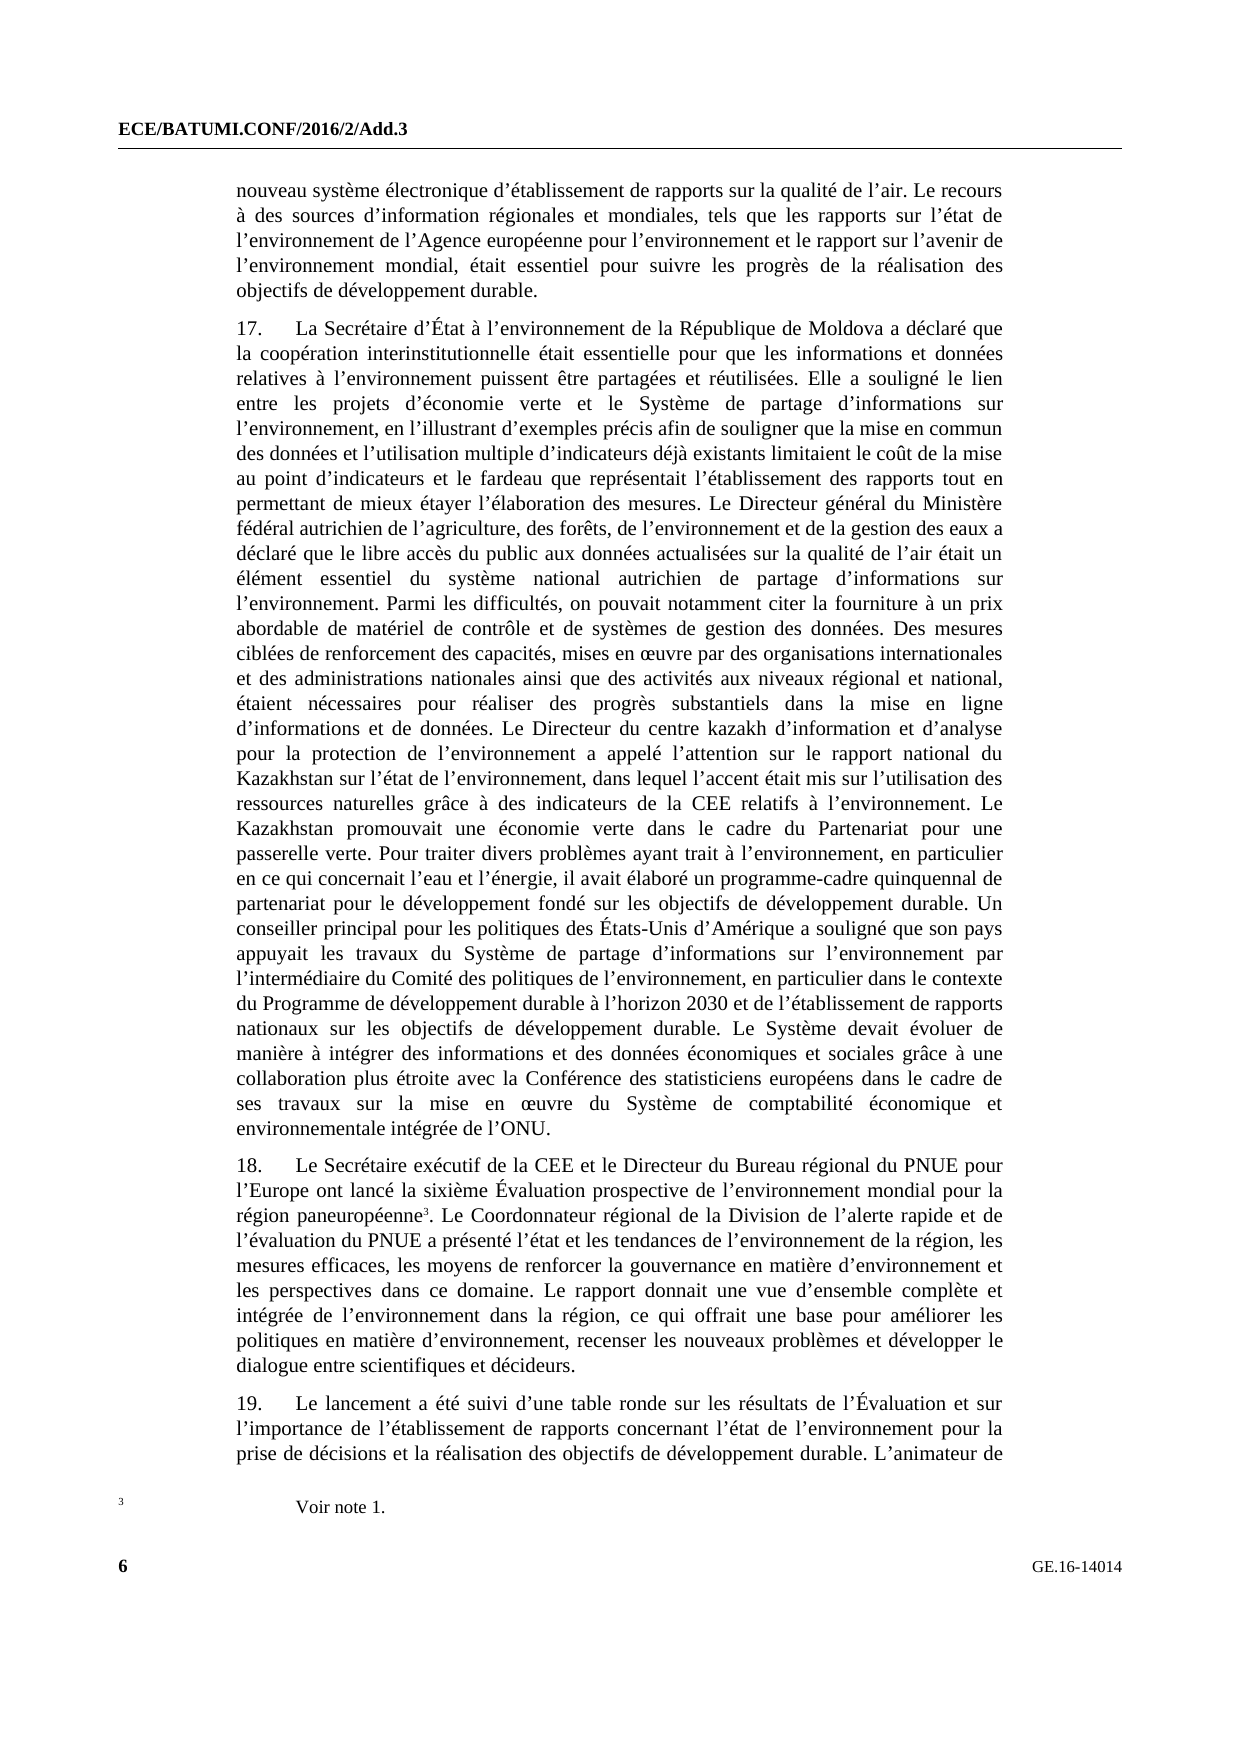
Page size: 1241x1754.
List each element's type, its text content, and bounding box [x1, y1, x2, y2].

list La Secrétaire d’État à l’environnement de la République de Moldova a déclaré que la coopération interinstitutionnelle était essentielle pour que les informations et données relatives à l’environnement puissent être partagées et réutilisées. Elle a souligné le lien entre les projets d’économie verte et le Système de partage d’informations sur l’environnement, en l’illustrant d’exemples précis afin de souligner que la mise en commun des données et l’utilisation multiple d’indicateurs déjà existants limitaient le coût de la mise au point d’indicateurs et le fardeau que représentait l’établissement des rapports tout en permettant de mieux étayer l’élaboration des mesures. Le Directeur général du Ministère fédéral autrichien de l’agriculture, des forêts, de l’environnement et de la gestion des eaux a déclaré que le libre accès du public aux données actualisées sur la qualité de l’air était un élément essentiel du système national autrichien de partage d’informations sur l’environnement. Parmi les difficultés, on pouvait notamment citer la fourniture à un prix abordable de matériel de contrôle et de systèmes de gestion des données. Des mesures ciblées de renforcement des capacités, mises en œuvre par des organisations internationales et des administrations nationales ainsi que des activités aux niveaux régional et national, étaient nécessaires pour réaliser des progrès substantiels dans la mise en ligne d’informations et de données. Le Directeur du centre kazakh d’information et d’analyse pour la protection de l’environnement a appelé l’attention sur le rapport national du Kazakhstan sur l’état de l’environnement, dans lequel l’accent était mis sur l’utilisation des ressources naturelles grâce à des indicateurs de la CEE relatifs à l’environnement. Le Kazakhstan promouvait une économie verte dans le cadre du Partenariat pour une passerelle verte. Pour traiter divers problèmes ayant trait à l’environnement, en particulier en ce qui concernait l’eau et l’énergie, il avait élaboré un programme-cadre quinquennal de partenariat pour le développement fondé sur les objectifs de développement durable. Un conseiller principal pour les politiques des États-Unis d’Amérique a souligné que son pays appuyait les travaux du Système de partage d’informations sur l’environnement par l’intermédiaire du Comité des politiques de l’environnement, en particulier dans le contexte du Programme de développement durable à l’horizon 2030 et de l’établissement de rapports nationaux sur les objectifs de développement durable. Le Système devait évoluer de manière à intégrer des informations et des données économiques et sociales grâce à une collaboration plus étroite avec la Conférence des statisticiens européens dans le cadre de ses travaux sur la mise en œuvre du Système de comptabilité économique et environnementale intégrée de l’ONU. [236, 315, 1004, 1140]
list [236, 177, 1004, 302]
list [236, 1390, 1004, 1465]
list Le Secrétaire exécutif de la CEE et le Directeur du Bureau régional du PNUE pour l’Europe ont lancé la sixième Évaluation prospective de l’environnement mondial pour la région paneuropéenne. Le Coordonnateur régional de la Division de l’alerte rapide et de l’évaluation du PNUE a présenté l’état et les tendances de l’environnement de la région, les mesures efficaces, les moyens de renforcer la gouvernance en matière d’environnement et les perspectives dans ce domaine. Le rapport donnait une vue d’ensemble complète et intégrée de l’environnement dans la région, ce qui offrait une base pour améliorer les politiques en matière d’environnement, recenser les nouveaux problèmes et développer le dialogue entre scientifiques et décideurs. [236, 1152, 1004, 1377]
